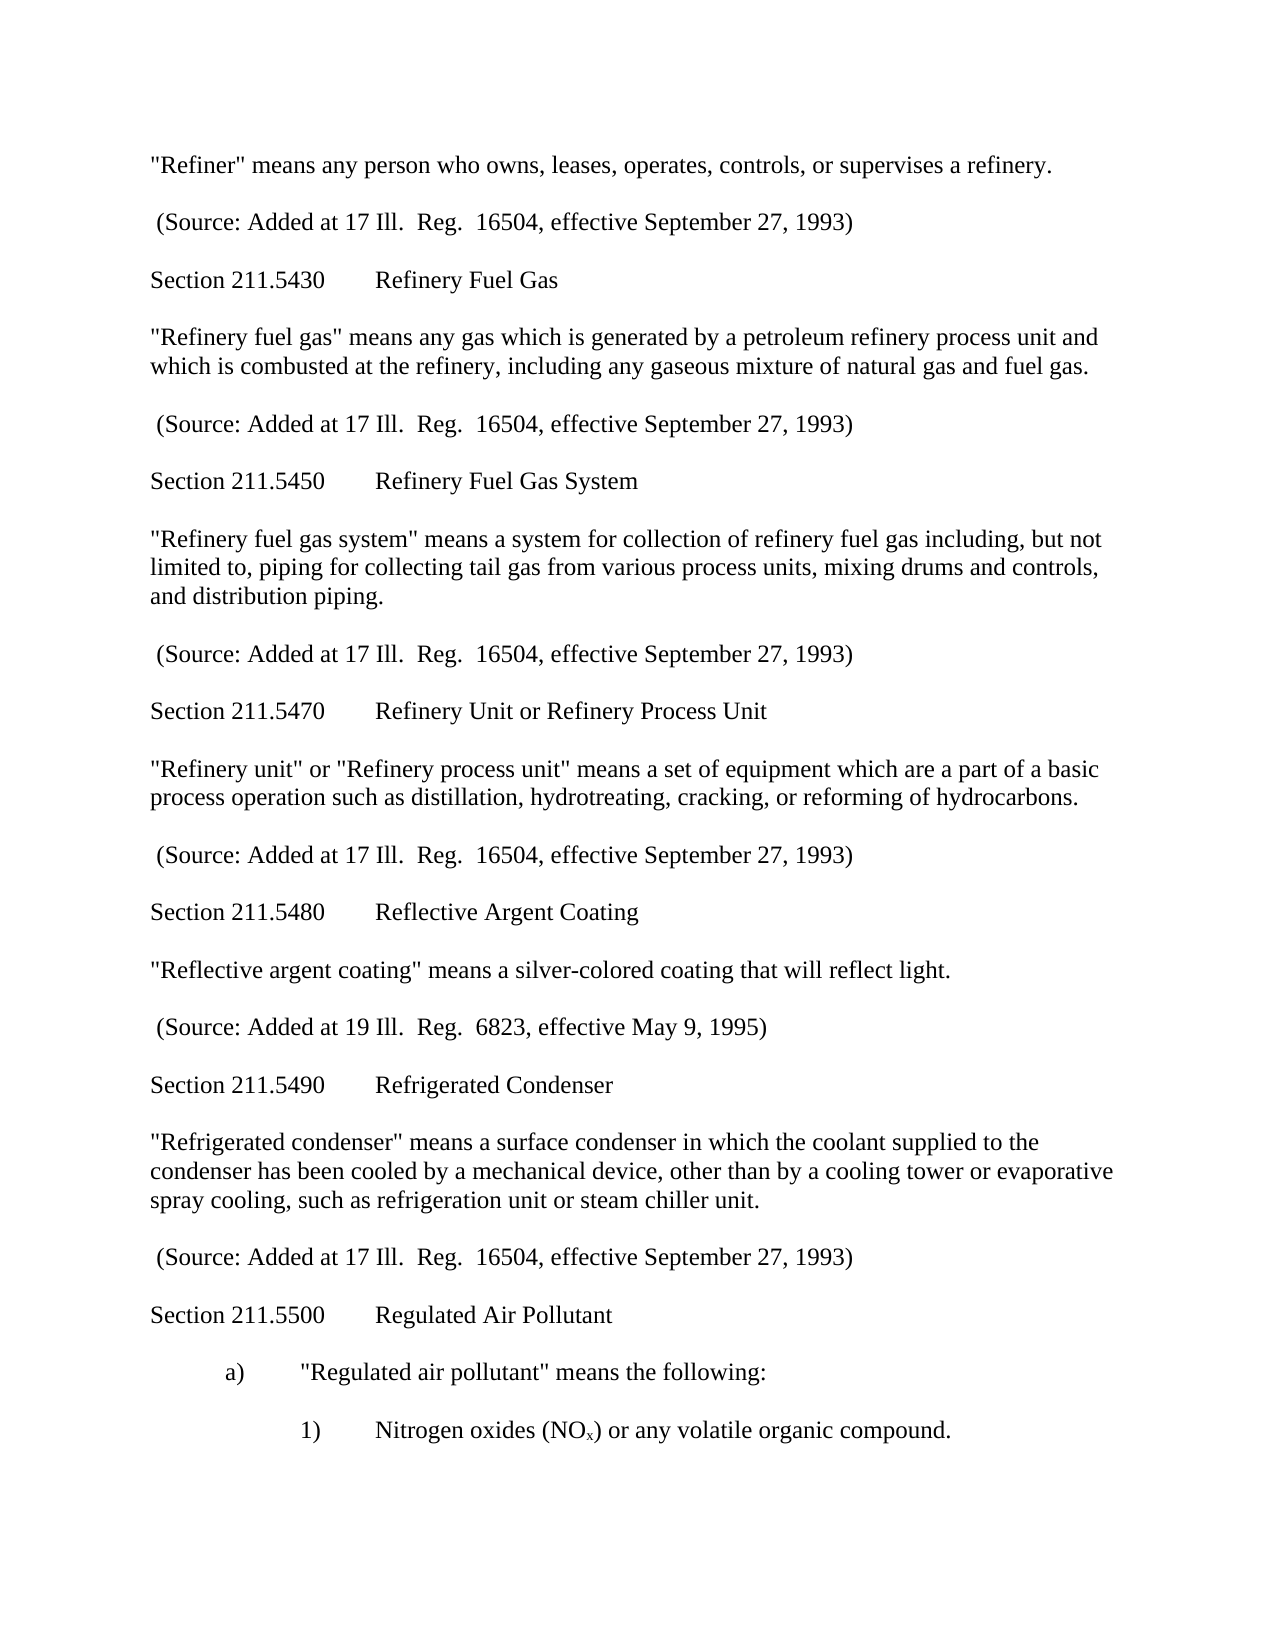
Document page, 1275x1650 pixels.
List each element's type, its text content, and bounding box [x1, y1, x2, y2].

text "Reflective argent coating" means a silver-colored coating that will reflect light. [150, 955, 1125, 984]
subtitle Section 211.5430 Refinery Fuel Gas [150, 265, 1125, 294]
text "Refinery fuel gas" means any gas which is generated by a petroleum refinery process unit and which is combusted at the refinery, including any gaseous mixture of natural gas and fuel gas. [150, 322, 1125, 380]
text a) "Regulated air pollutant" means the following: [225, 1357, 1125, 1386]
text "Refiner" means any person who owns, leases, operates, controls, or supervises a refinery. [150, 150, 1125, 179]
text 1) Nitrogen oxides (NOx) or any volatile organic compound. [300, 1415, 1125, 1444]
text "Refinery unit" or "Refinery process unit" means a set of equipment which are a part of a basic process operation such as distillation, hydrotreating, cracking, or reforming of hydrocarbons. [150, 754, 1125, 811]
text "Refinery fuel gas system" means a system for collection of refinery fuel gas including, but not limited to, piping for collecting tail gas from various process units, mixing drums and controls, and distribution piping. [150, 524, 1125, 610]
text (Source: Added at 19 Ill. Reg. 6823, effective May 9, 1995) [150, 1012, 1125, 1041]
text (Source: Added at 17 Ill. Reg. 16504, effective September 27, 1993) [150, 1242, 1125, 1271]
text (Source: Added at 17 Ill. Reg. 16504, effective September 27, 1993) [150, 207, 1125, 236]
subtitle Section 211.5500 Regulated Air Pollutant [150, 1300, 1125, 1329]
text (Source: Added at 17 Ill. Reg. 16504, effective September 27, 1993) [150, 639, 1125, 667]
text (Source: Added at 17 Ill. Reg. 16504, effective September 27, 1993) [150, 840, 1125, 869]
subtitle Section 211.5480 Reflective Argent Coating [150, 897, 1125, 926]
text "Refrigerated condenser" means a surface condenser in which the coolant supplied to the condenser has been cooled by a mechanical device, other than by a cooling tower or evaporative spray cooling, such as refrigeration unit or steam chiller unit. [150, 1127, 1125, 1214]
text (Source: Added at 17 Ill. Reg. 16504, effective September 27, 1993) [150, 409, 1125, 437]
subtitle Section 211.5470 Refinery Unit or Refinery Process Unit [150, 696, 1125, 725]
subtitle Section 211.5490 Refrigerated Condenser [150, 1070, 1125, 1099]
subtitle Section 211.5450 Refinery Fuel Gas System [150, 466, 1125, 495]
